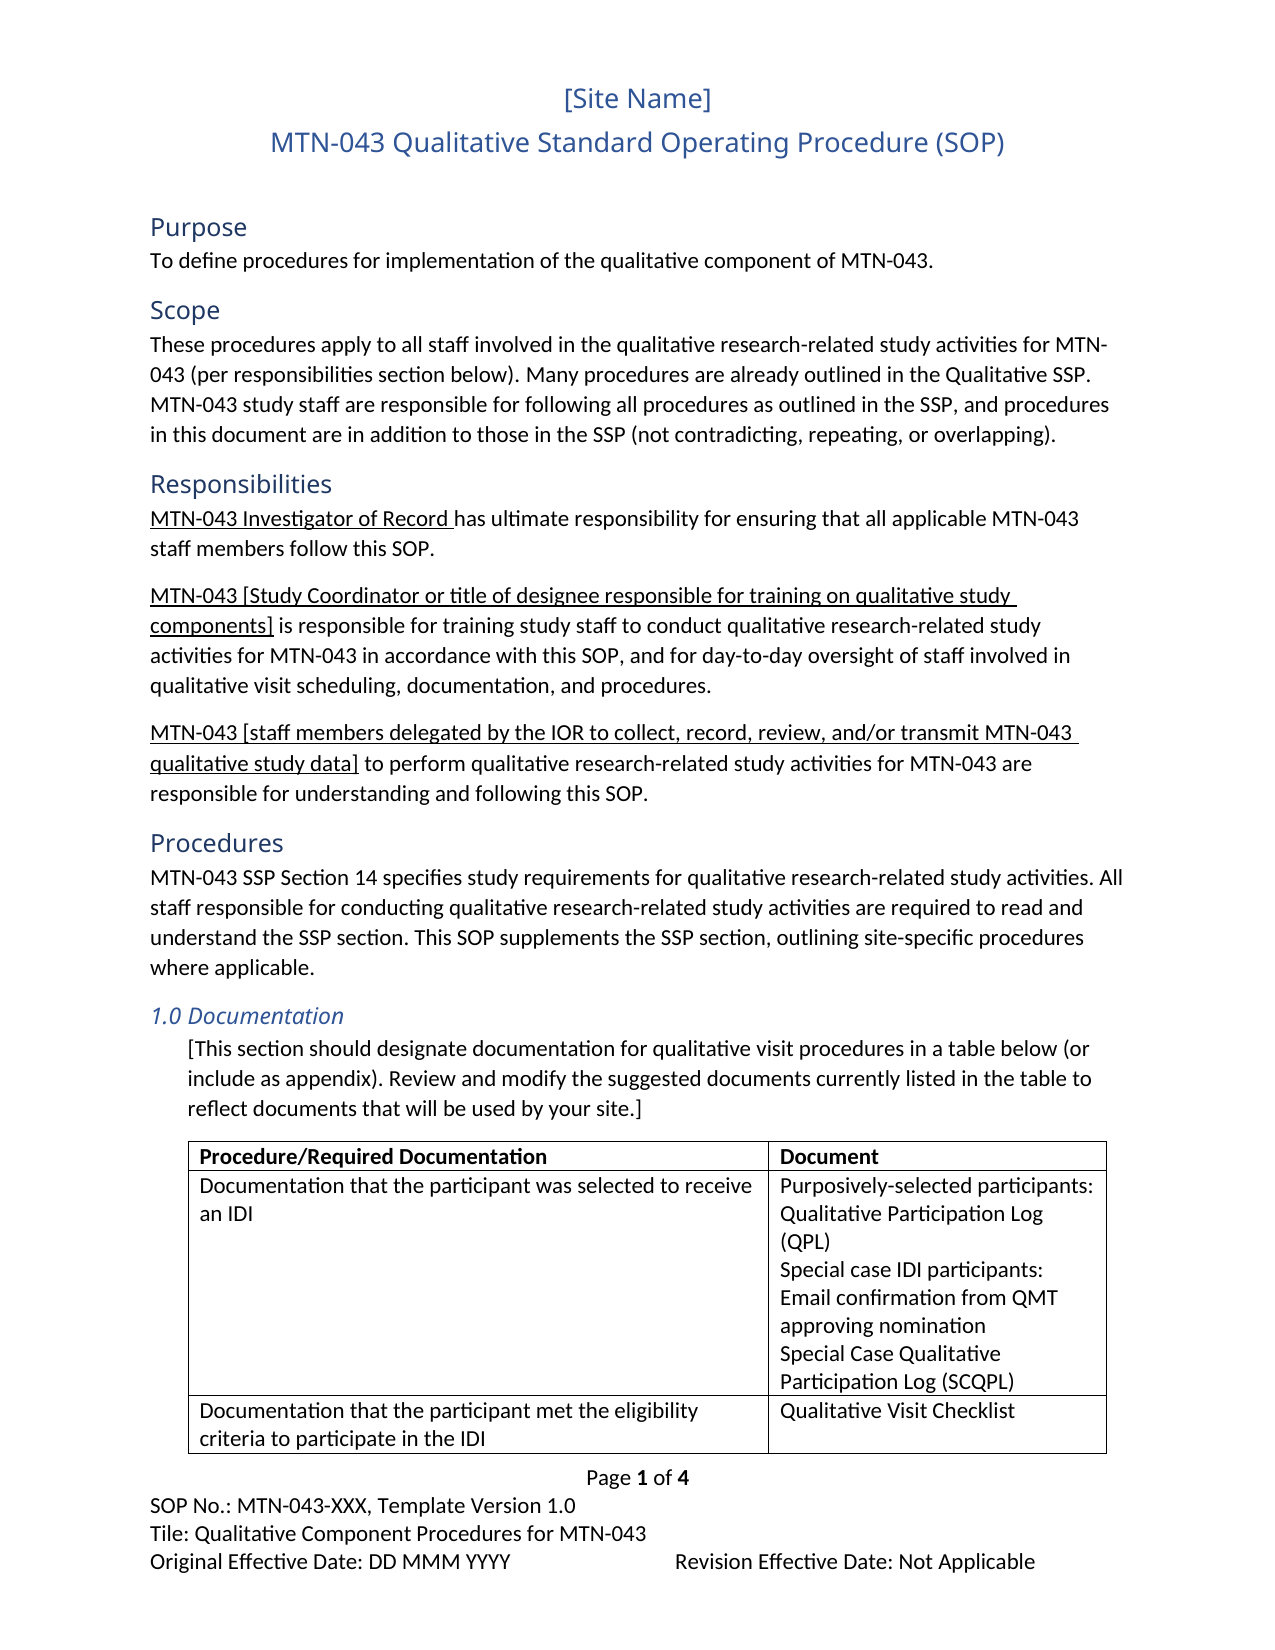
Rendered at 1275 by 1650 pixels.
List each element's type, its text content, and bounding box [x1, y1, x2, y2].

text MTN-043 [staff members delegated by the IOR to collect, record, review, and/or transmit MTN-043 qualitative study data] to perform qualitative research-related study activities for MTN-043 are responsible for understanding and following this SOP. [150, 718, 1125, 807]
text MTN-043 [Study Coordinator or title of designee responsible for training on qualitative study components] is responsible for training study staff to conduct qualitative research-related study activities for MTN-043 in accordance with this SOP, and for day-to-day oversight of staff involved in qualitative visit scheduling, documentation, and procedures. [150, 581, 1125, 700]
text MTN-043 SSP Section 14 specifies study requirements for qualitative research-related study activities. All staff responsible for conducting qualitative research-related study activities are required to read and understand the SSP section. This SOP supplements the SSP section, outlining site-specific procedures where applicable. [150, 863, 1125, 981]
text [This section should designate documentation for qualitative visit procedures in a table below (or include as appendix). Review and modify the suggested documents currently listed in the table to reflect documents that will be used by your site.] [187, 1034, 1125, 1122]
table_header Procedure/Required Documentation [189, 1142, 768, 1170]
text To define procedures for implementation of the qualitative component of MTN-043. [150, 246, 1125, 274]
text These procedures apply to all staff involved in the qualitative research-related study activities for MTN-043 (per responsibilities section below). Many procedures are already outlined in the Qualitative SSP. MTN-043 study staff are responsible for following all procedures as outlined in the SSP, and procedures in this document are in addition to those in the SSP (not contradicting, repeating, or overlapping). [150, 330, 1125, 448]
subtitle Responsibilities [150, 467, 1125, 501]
table_cell Qualitative Visit Checklist [769, 1396, 1106, 1452]
text MTN-043 Investigator of Record has ultimate responsibility for ensuring that all applicable MTN-043 staff members follow this SOP. [150, 504, 1125, 562]
table_cell Documentation that the participant met the eligibility criteria to participate in the IDI [189, 1396, 768, 1452]
table_cell Documentation that the participant was selected to receive an IDI [189, 1171, 768, 1395]
table_cell Purposively-selected participants: Qualitative Participation Log (QPL) Special case IDI participants: Email confirmation from QMT approving nomination Special Case Qualitative Participation Log (SCQPL) [769, 1171, 1106, 1395]
subtitle Purpose [150, 209, 1125, 243]
subtitle Procedures [150, 826, 1125, 860]
table_header Document [769, 1142, 1106, 1170]
subtitle Documentation [150, 1000, 1125, 1031]
subtitle Scope [150, 293, 1125, 327]
